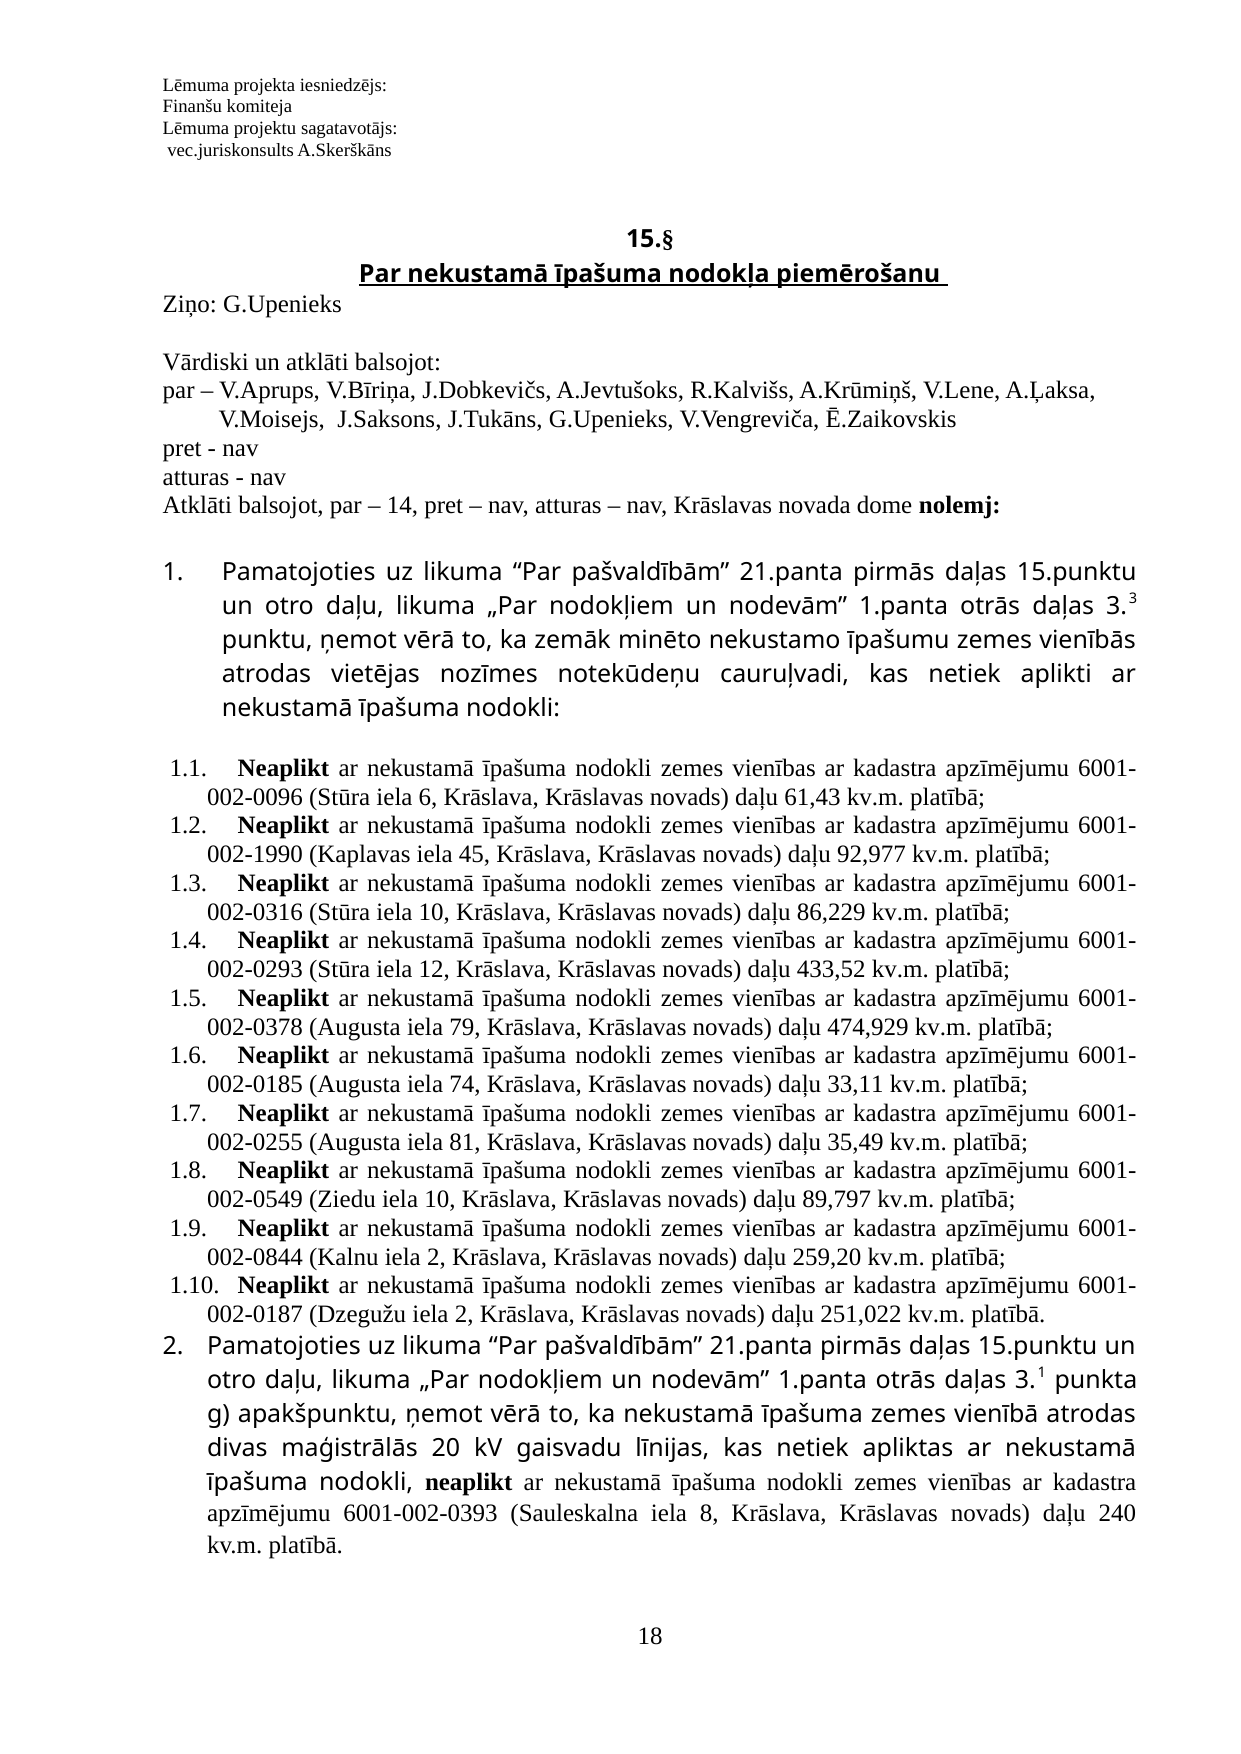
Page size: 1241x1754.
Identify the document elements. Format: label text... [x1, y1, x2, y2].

text vec.juriskonsults A.Skerškāns [162, 138, 1137, 160]
list Neaplikt ar nekustamā īpašuma nodokli zemes vienības ar kadastra apzīmējumu 6001-002-0316 (Stūra iela 10, Krāslava, Krāslavas novads) daļu 86,229 kv.m. platībā; [169, 926, 1137, 984]
text 15.§ [162, 221, 1137, 255]
list Neaplikt ar nekustamā īpašuma nodokli zemes vienības ar kadastra apzīmējumu 6001-002-0255 (Augusta iela 81, Krāslava, Krāslavas novads) daļu 35,49 kv.m. platībā; [169, 1273, 1137, 1330]
text Ziņo: G.Upenieks [162, 289, 1137, 318]
text V.Moisejs, J.Saksons, J.Tukāns, G.Upenieks, V.Vengreviča, Ē.Zaikovskis [162, 404, 1137, 433]
text atturas - nav [162, 462, 1137, 491]
list Neaplikt ar nekustamā īpašuma nodokli zemes vienības ar kadastra apzīmējumu 6001-002-1990 (Kaplavas iela 45, Krāslava, Krāslavas novads) daļu 92,977 kv.m. platībā; [169, 839, 1137, 897]
text Lēmuma projektu sagatavotājs: [162, 117, 1137, 138]
text Finanšu komiteja [162, 95, 1137, 117]
text Atklāti balsojot, par – 14, pret – nav, atturas – nav, Krāslavas novada dome nolemj: [162, 491, 1137, 519]
list Neaplikt ar nekustamā īpašuma nodokli zemes vienības ar kadastra apzīmējumu 6001-002-0549 (Ziedu iela 10, Krāslava, Krāslavas novads) daļu 89,797 kv.m. platībā; [169, 1359, 1137, 1417]
text pret - nav [162, 433, 1137, 462]
list Neaplikt ar nekustamā īpašuma nodokli zemes vienības ar kadastra apzīmējumu 6001-002-0096 (Stūra iela 6, Krāslava, Krāslavas novads) daļu 61,43 kv.m. platībā; [169, 753, 1137, 810]
list Neaplikt ar nekustamā īpašuma nodokli zemes vienības ar kadastra apzīmējumu 6001-002-0187 (Dzegužu iela 2, Krāslava, Krāslavas novads) daļu 251,022 kv.m. platībā. [169, 1533, 1137, 1590]
list Neaplikt ar nekustamā īpašuma nodokli zemes vienības ar kadastra apzīmējumu 6001-002-0378 (Augusta iela 79, Krāslava, Krāslavas novads) daļu 474,929 kv.m. platībā; [169, 1099, 1137, 1157]
list Pamatojoties uz likuma “Par pašvaldībām” 21.panta pirmās daļas 15.punktu un otro daļu, likuma „Par nodokļiem un nodevām” 1.panta otrās daļas 3.3 punktu, ņemot vērā to, ka zemāk minēto nekustamo īpašumu zemes vienībās atrodas vietējas nozīmes notekūdeņu cauruļvadi, kas netiek aplikti ar nekustamā īpašuma nodokli: [162, 553, 1137, 724]
text Par nekustamā īpašuma nodokļa piemērošanu [162, 255, 1137, 289]
text Vārdiski un atklāti balsojot: [162, 347, 1137, 376]
list Neaplikt ar nekustamā īpašuma nodokli zemes vienības ar kadastra apzīmējumu 6001-002-0185 (Augusta iela 74, Krāslava, Krāslavas novads) daļu 33,11 kv.m. platībā; [169, 1186, 1137, 1244]
text par – V.Aprups, V.Bīriņa, J.Dobkevičs, A.Jevtušoks, R.Kalvišs, A.Krūmiņš, V.Lene, A.Ļaksa, [162, 376, 1137, 404]
list Neaplikt ar nekustamā īpašuma nodokli zemes vienības ar kadastra apzīmējumu 6001-002-0293 (Stūra iela 12, Krāslava, Krāslavas novads) daļu 433,52 kv.m. platībā; [169, 1013, 1137, 1070]
list Neaplikt ar nekustamā īpašuma nodokli zemes vienības ar kadastra apzīmējumu 6001-002-0844 (Kalnu iela 2, Krāslava, Krāslavas novads) daļu 259,20 kv.m. platībā; [169, 1446, 1137, 1504]
text Lēmuma projekta iesniedzējs: [162, 74, 1137, 95]
